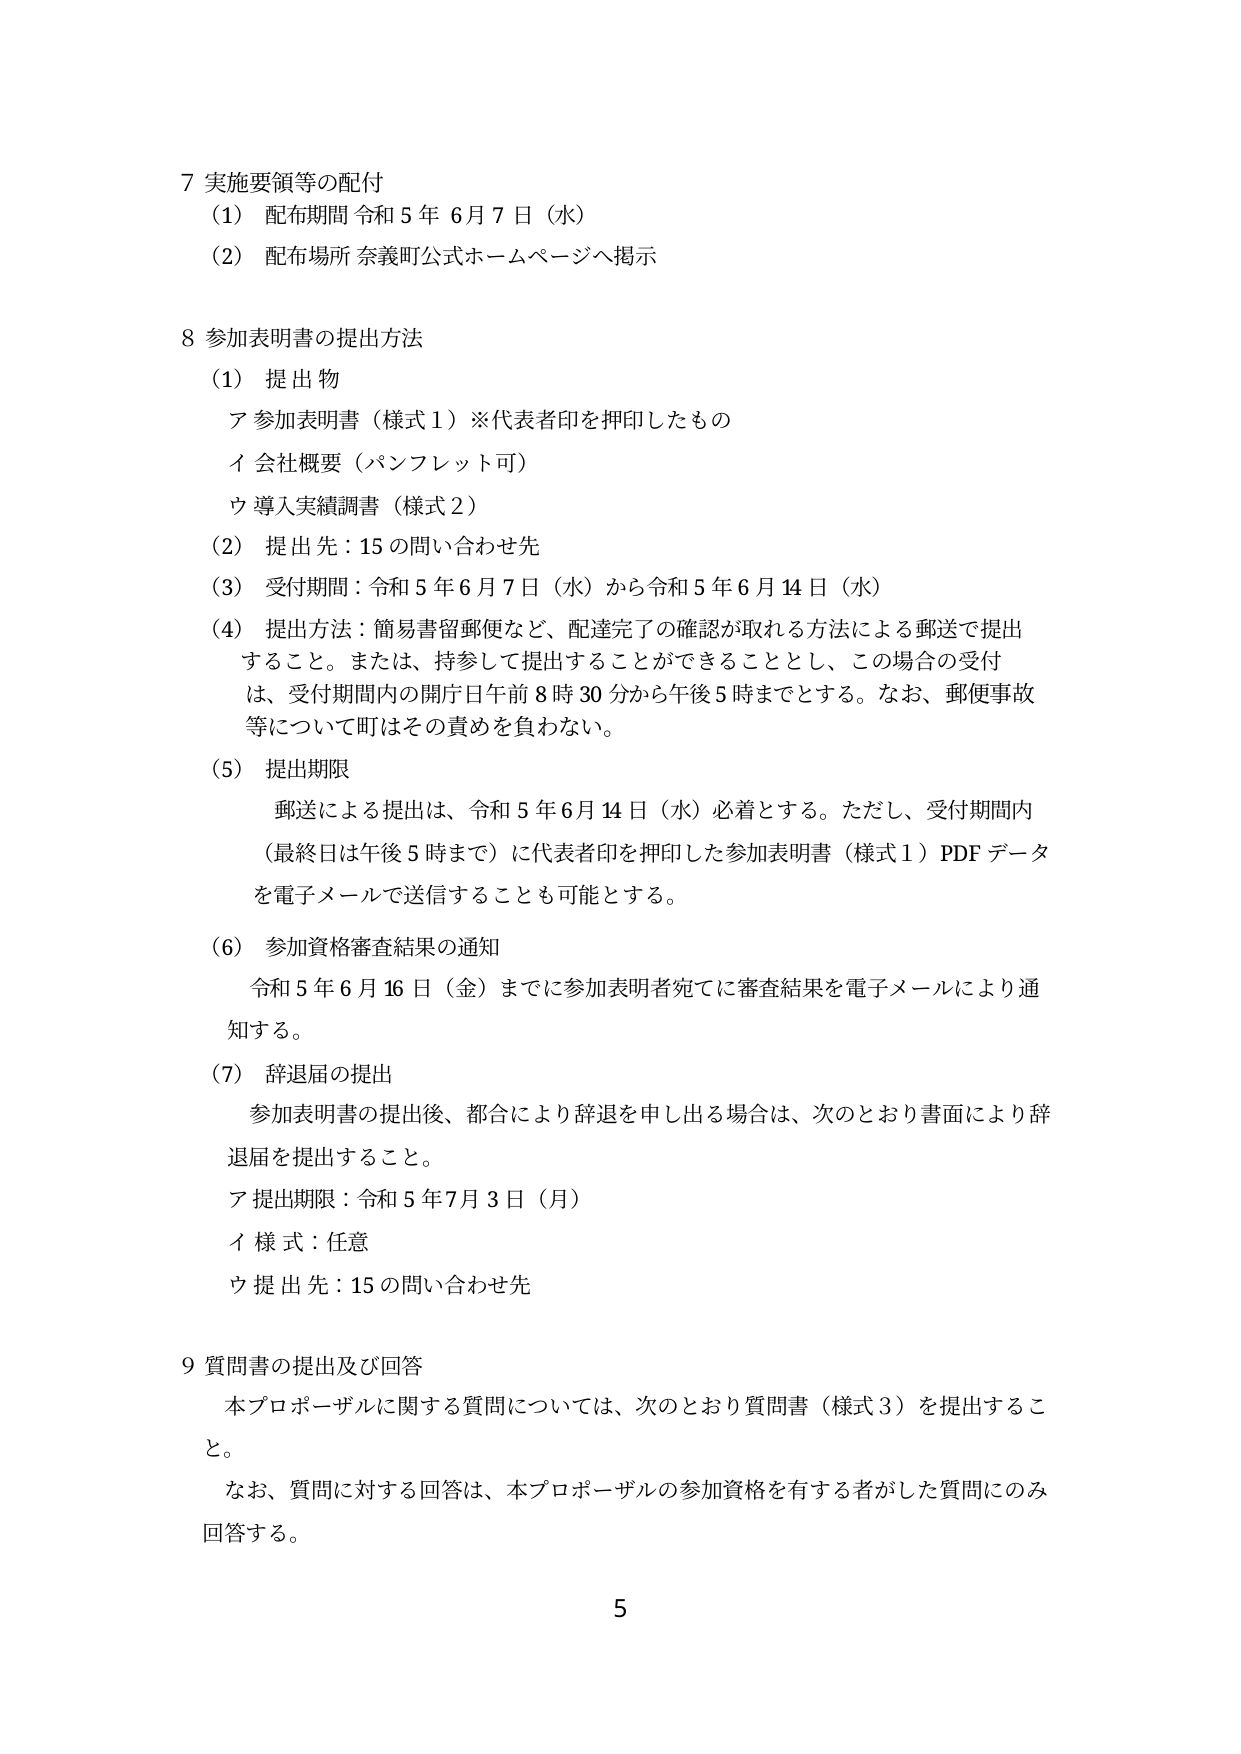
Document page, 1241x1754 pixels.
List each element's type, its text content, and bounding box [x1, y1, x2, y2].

text ９ 質問書の提出及び回答 [177, 1349, 1080, 1381]
text ウ 導入実績調書（様式２） [227, 489, 1080, 520]
list 参加資格審査結果の通知 [199, 930, 1080, 961]
text は、受付期間内の開庁日午前 8 時30 分から午後 5 時までとする。なお、郵便事故等について町はその責めを負わない。 [245, 676, 1053, 742]
text すること。または、持参して提出することができることとし、この場合の受付 [164, 644, 1053, 676]
text イ 様 式：任意 [227, 1225, 747, 1257]
list 提 出 先：15の問い合わせ先 [199, 529, 1080, 561]
text 郵送による提出は、令和 5 年 6 月 14 日（水）必着とする。ただし、受付期間内（最終日は午後 5 時まで）に代表者印を押印した参加表明書（様式１）PDF データを電子メールで送信することも可能とする。 [252, 793, 1056, 910]
text ア 参加表明書（様式１）※代表者印を押印したものイ 会社概要（パンフレット可） [227, 404, 741, 478]
text ８ 参加表明書の提出方法 [177, 321, 1080, 352]
text ７ 実施要領等の配付 [177, 165, 1080, 198]
text 参加表明書の提出後、都合により辞退を申し出る場合は、次のとおり書面により辞退届を提出すること。 [227, 1097, 1059, 1171]
text なお、質問に対する回答は、本プロポーザルの参加資格を有する者がした質問にのみ回答する。 [202, 1474, 1056, 1547]
list 辞退届の提出 [199, 1057, 1080, 1088]
list 提 出 物 [199, 362, 1080, 394]
text ウ 提 出 先：15の問い合わせ先 [227, 1268, 1080, 1300]
list 受付期間：令和 5 年 6 月 7 日（水）から令和 5 年 6 月 14 日（水） [199, 571, 1080, 602]
text 令和 5 年 6 月 16 日（金）までに参加表明者宛てに審査結果を電子メールにより通知する。 [227, 971, 1045, 1045]
list 提出期限 [199, 752, 1080, 784]
text 本プロポーザルに関する質問については、次のとおり質問書（様式３）を提出すること。 [202, 1389, 1056, 1463]
list 配布期間 令和 5 年 6 月 7 日（水） [199, 198, 1080, 230]
text ア 提出期限：令和 5 年 7 月 3 日（月） [227, 1182, 747, 1214]
list 提出方法：簡易書留郵便など、配達完了の確認が取れる方法による郵送で提出 [199, 612, 1080, 643]
list 配布場所 奈義町公式ホームページへ掲示 [199, 239, 1080, 270]
